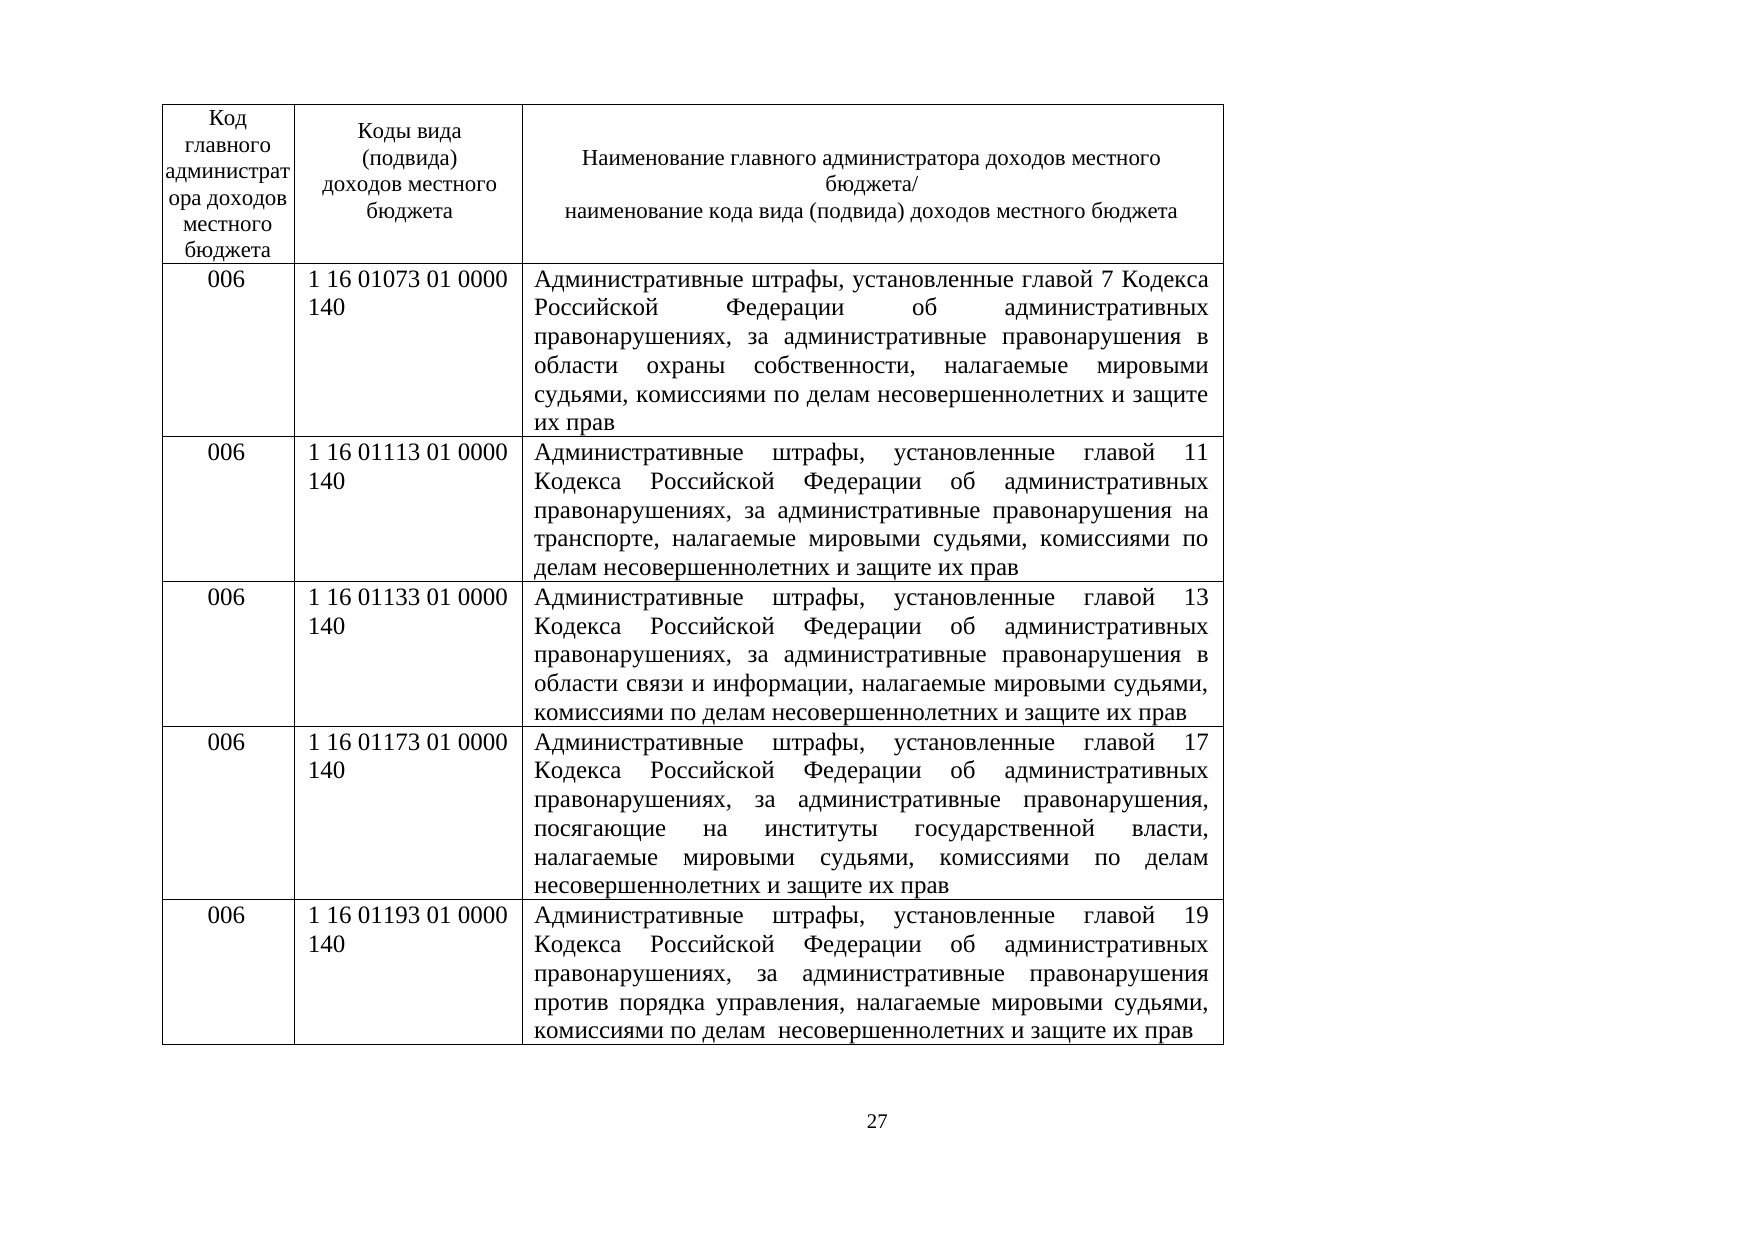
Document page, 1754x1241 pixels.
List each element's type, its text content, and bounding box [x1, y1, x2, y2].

table_cell Административные штрафы, установленные главой 17 Кодекса Российской Федерации об административных правонарушениях, за административные правонарушения, посягающие на институты государственной власти, налагаемые мировыми судьями, комиссиями по делам несовершеннолетних и защите их прав [523, 727, 1223, 899]
table_cell 006 [163, 437, 294, 581]
table_cell 006 [163, 900, 294, 1044]
table_cell 1 16 01173 01 0000 140 [295, 727, 522, 899]
table_header Коды вида (подвида) доходов местного бюджета [295, 105, 522, 263]
table_cell 1 16 01133 01 0000 140 [295, 582, 522, 726]
table_cell Административные штрафы, установленные главой 11 Кодекса Российской Федерации об административных правонарушениях, за административные правонарушения на транспорте, налагаемые мировыми судьями, комиссиями по делам несовершеннолетних и защите их прав [523, 437, 1223, 581]
table_cell Административные штрафы, установленные главой 7 Кодекса Российской Федерации об административных правонарушениях, за административные правонарушения в области охраны собственности, налагаемые мировыми судьями, комиссиями по делам несовершеннолетних и защите их прав [523, 264, 1223, 436]
table_header Наименование главного администратора доходов местного бюджета/ наименование кода вида (подвида) доходов местного бюджета [523, 105, 1223, 263]
table_cell 006 [163, 727, 294, 899]
table_cell 1 16 01073 01 0000 140 [295, 264, 522, 436]
table_cell 1 16 01113 01 0000 140 [295, 437, 522, 581]
table_cell 006 [163, 264, 294, 436]
table_header Код главного администратора доходов местного бюджета [163, 105, 294, 263]
table_cell 006 [163, 582, 294, 726]
table_cell Административные штрафы, установленные главой 19 Кодекса Российской Федерации об административных правонарушениях, за административные правонарушения против порядка управления, налагаемые мировыми судьями, комиссиями по делам несовершеннолетних и защите их прав [523, 900, 1223, 1044]
table_cell Административные штрафы, установленные главой 13 Кодекса Российской Федерации об административных правонарушениях, за административные правонарушения в области связи и информации, налагаемые мировыми судьями, комиссиями по делам несовершеннолетних и защите их прав [523, 582, 1223, 726]
table_cell 1 16 01193 01 0000 140 [295, 900, 522, 1044]
